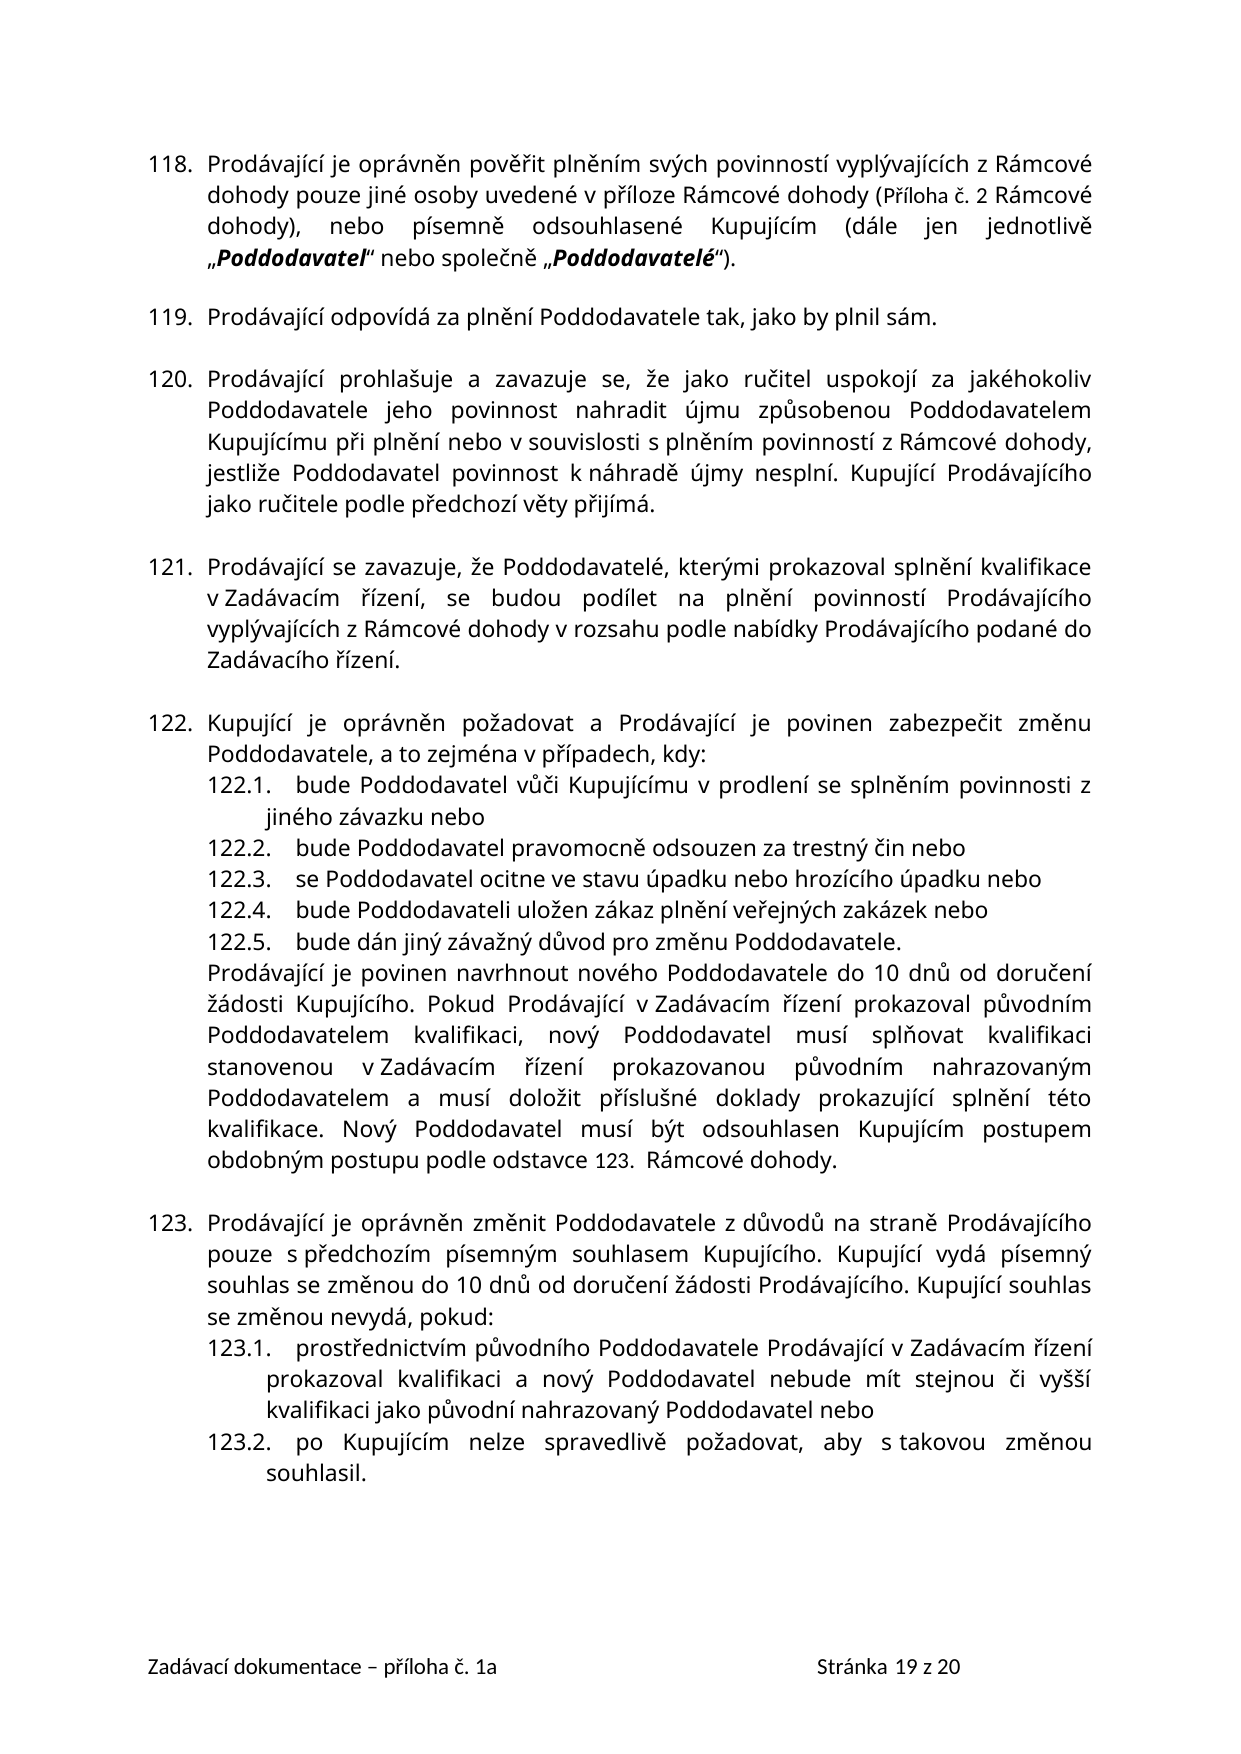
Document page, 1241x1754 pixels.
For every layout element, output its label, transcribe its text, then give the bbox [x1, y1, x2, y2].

list bude Poddodavatel pravomocně odsouzen za trestný čin nebo [207, 832, 1092, 863]
list Kupující je oprávněn požadovat a Prodávající je povinen zabezpečit změnu Poddodavatele, a to zejména v případech, kdy: [148, 707, 1092, 769]
list bude Poddodavateli uložen zákaz plnění veřejných zakázek nebo [207, 894, 1092, 926]
list po Kupujícím nelze spravedlivě požadovat, aby s takovou změnou souhlasil. [207, 1426, 1092, 1488]
list Prodávající odpovídá za plnění Poddodavatele tak, jako by plnil sám. [148, 301, 1092, 332]
list bude dán jiný závažný důvod pro změnu Poddodavatele. [207, 926, 1092, 957]
list Prodávající je oprávněn pověřit plněním svých povinností vyplývajících z Rámcové dohody pouze jiné osoby uvedené v příloze Rámcové dohody (Příloha č. 2 Rámcové dohody), nebo písemně odsouhlasené Kupujícím (dále jen jednotlivě „Poddodavatel“ nebo společně „Poddodavatelé“). [148, 148, 1092, 273]
list bude Poddodavatel vůči Kupujícímu v prodlení se splněním povinnosti z jiného závazku nebo [207, 769, 1092, 832]
list Prodávající se zavazuje, že Poddodavatelé, kterými prokazoval splnění kvalifikace v Zadávacím řízení, se budou podílet na plnění povinností Prodávajícího vyplývajících z Rámcové dohody v rozsahu podle nabídky Prodávajícího podané do Zadávacího řízení. [148, 551, 1092, 676]
list prostřednictvím původního Poddodavatele Prodávající v Zadávacím řízení prokazoval kvalifikaci a nový Poddodavatel nebude mít stejnou či vyšší kvalifikaci jako původní nahrazovaný Poddodavatel nebo [207, 1332, 1092, 1426]
list se Poddodavatel ocitne ve stavu úpadku nebo hrozícího úpadku nebo [207, 863, 1092, 894]
list Prodávající je oprávněn změnit Poddodavatele z důvodů na straně Prodávajícího pouze s předchozím písemným souhlasem Kupujícího. Kupující vydá písemný souhlas se změnou do 10 dnů od doručení žádosti Prodávajícího. Kupující souhlas se změnou nevydá, pokud: [148, 1207, 1092, 1332]
text Prodávající je povinen navrhnout nového Poddodavatele do 10 dnů od doručení žádosti Kupujícího. Pokud Prodávající v Zadávacím řízení prokazoval původním Poddodavatelem kvalifikaci, nový Poddodavatel musí splňovat kvalifikaci stanovenou v Zadávacím řízení prokazovanou původním nahrazovaným Poddodavatelem a musí doložit příslušné doklady prokazující splnění této kvalifikace. Nový Poddodavatel musí být odsouhlasen Kupujícím postupem obdobným postupu podle odstavce 123. Rámcové dohody. [207, 957, 1092, 1176]
list Prodávající prohlašuje a zavazuje se, že jako ručitel uspokojí za jakéhokoliv Poddodavatele jeho povinnost nahradit újmu způsobenou Poddodavatelem Kupujícímu při plnění nebo v souvislosti s plněním povinností z Rámcové dohody, jestliže Poddodavatel povinnost k náhradě újmy nesplní. Kupující Prodávajícího jako ručitele podle předchozí věty přijímá. [148, 363, 1092, 519]
